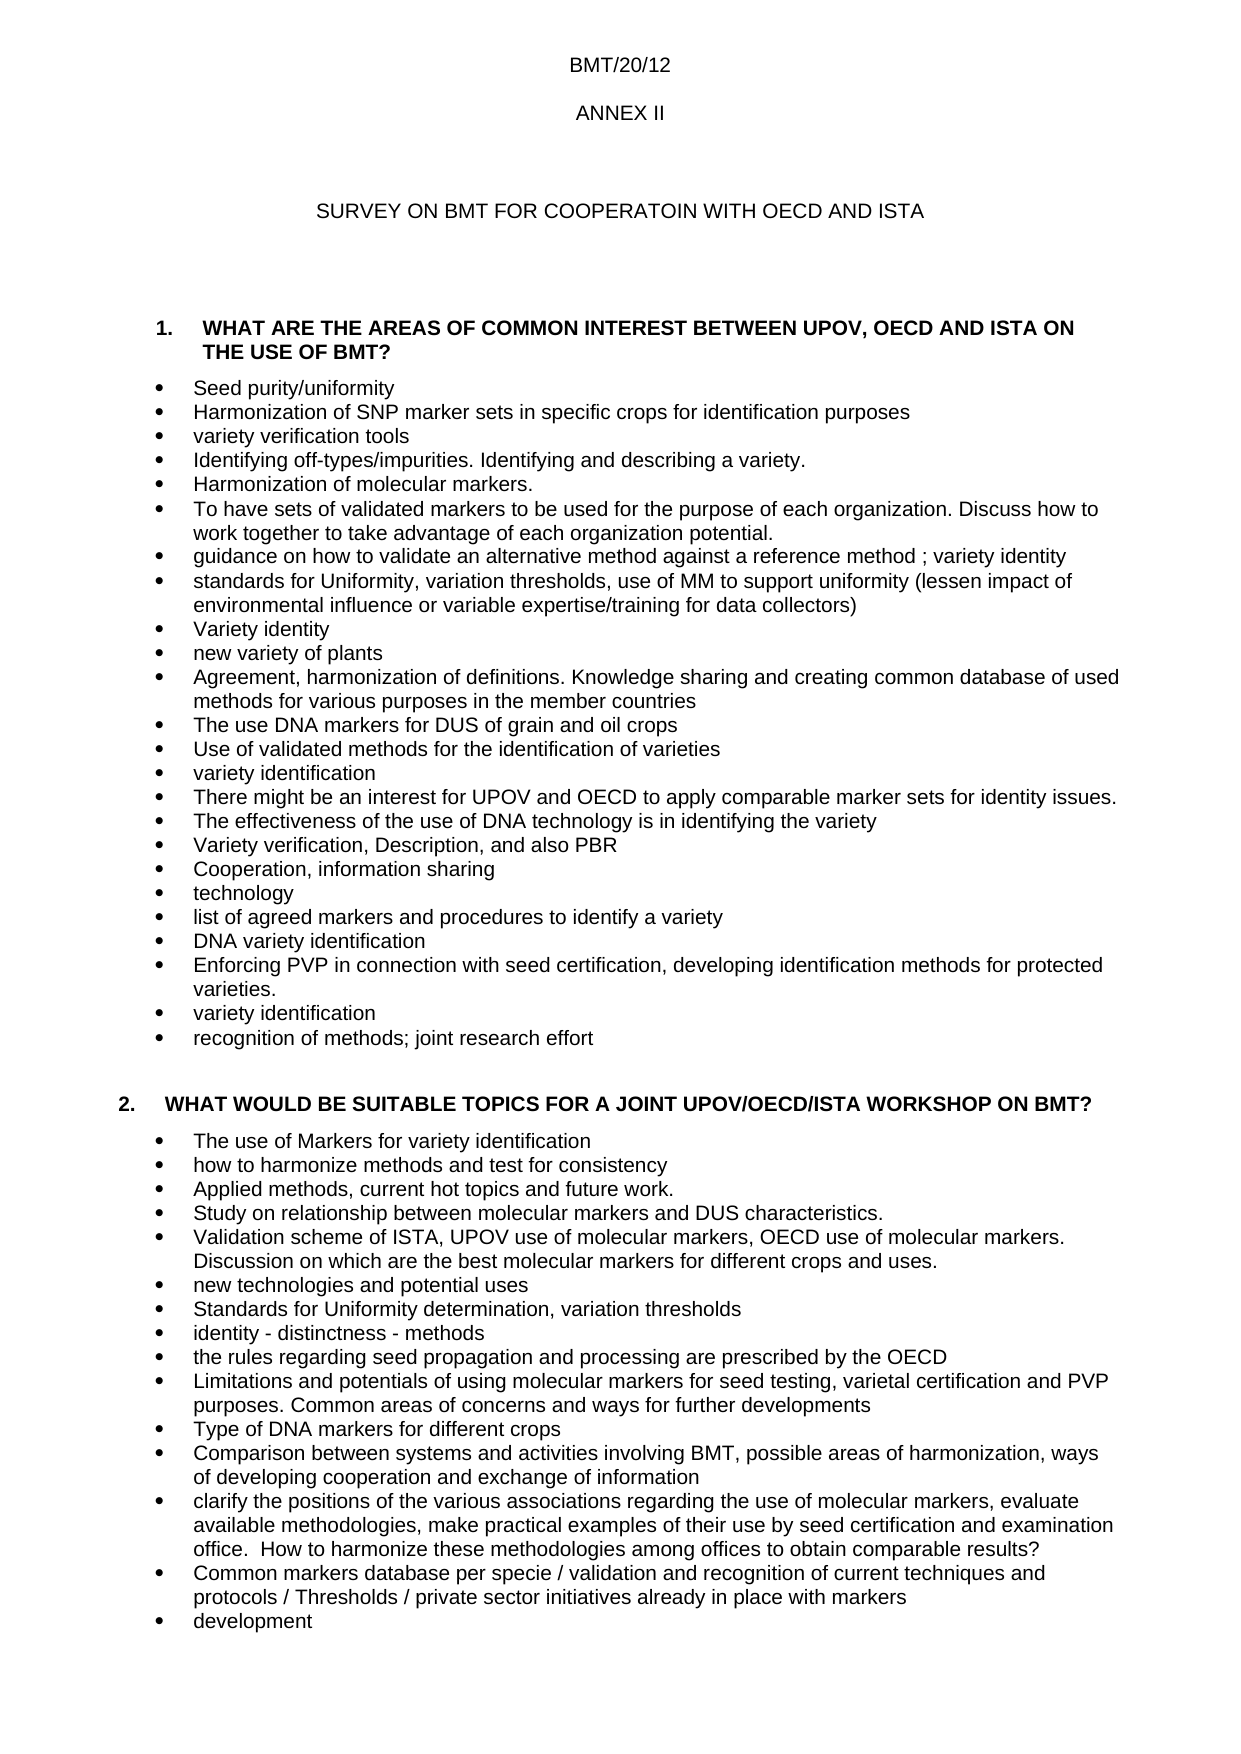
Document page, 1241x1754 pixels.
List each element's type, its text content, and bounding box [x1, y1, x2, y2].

list new variety of plants [156, 641, 1122, 664]
list guidance on how to validate an alternative method against a reference method ; variety identity [156, 544, 1122, 568]
list Standards for Uniformity determination, variation thresholds [156, 1297, 1122, 1321]
list The effectiveness of the use of DNA technology is in identifying the variety [156, 809, 1122, 833]
list The use of Markers for variety identification [156, 1128, 1122, 1153]
list Type of DNA markers for different crops [156, 1417, 1122, 1441]
list new technologies and potential uses [156, 1273, 1122, 1297]
list identity - distinctness - methods [156, 1321, 1122, 1345]
list technology [156, 881, 1122, 905]
list variety identification [156, 1001, 1122, 1025]
list Identifying off-types/impurities. Identifying and describing a variety. [156, 448, 1122, 472]
list development [156, 1609, 1122, 1633]
list Use of validated methods for the identification of varieties [156, 737, 1122, 761]
list Cooperation, information sharing [156, 857, 1122, 881]
list The use DNA markers for DUS of grain and oil crops [156, 713, 1122, 737]
list To have sets of validated markers to be used for the purpose of each organization. Discuss how to work together to take advantage of each organization potential. [156, 496, 1122, 544]
list There might be an interest for UPOV and OECD to apply comparable marker sets for identity issues. [156, 785, 1122, 809]
list DNA variety identification [156, 929, 1122, 953]
list Variety identity [156, 616, 1122, 641]
list Study on relationship between molecular markers and DUS characteristics. [156, 1201, 1122, 1225]
list Enforcing PVP in connection with seed certification, developing identification methods for protected varieties. [156, 953, 1122, 1001]
list how to harmonize methods and test for consistency [156, 1153, 1122, 1177]
subtitle SURVEY ON BMT FOR COOPERATOIN WITH OECD AND ISTA [118, 199, 1122, 223]
list recognition of methods; joint research effort [156, 1025, 1122, 1049]
list Comparison between systems and activities involving BMT, possible areas of harmonization, ways of developing cooperation and exchange of information [156, 1441, 1122, 1489]
list Applied methods, current hot topics and future work. [156, 1177, 1122, 1201]
list the rules regarding seed propagation and processing are prescribed by the OECD [156, 1345, 1122, 1369]
list variety identification [156, 761, 1122, 785]
list standards for Uniformity, variation thresholds, use of MM to support uniformity (lessen impact of environmental influence or variable expertise/training for data collectors) [156, 568, 1122, 616]
list clarify the positions of the various associations regarding the use of molecular markers, evaluate available methodologies, make practical examples of their use by seed certification and examination office. How to harmonize these methodologies among offices to obtain comparable results? [156, 1489, 1122, 1561]
list Harmonization of SNP marker sets in specific crops for identification purposes [156, 400, 1122, 424]
list What are the areas of common interest between UPOV, OECD and ISTA on the use of BMT? [156, 316, 1122, 363]
list Limitations and potentials of using molecular markers for seed testing, varietal certification and PVP purposes. Common areas of concerns and ways for further developments [156, 1369, 1122, 1417]
list Seed purity/uniformity [156, 376, 1122, 400]
list Agreement, harmonization of definitions. Knowledge sharing and creating common database of used methods for various purposes in the member countries [156, 664, 1122, 713]
list list of agreed markers and procedures to identify a variety [156, 905, 1122, 929]
list variety verification tools [156, 424, 1122, 448]
list Variety verification, Description, and also PBR [156, 833, 1122, 857]
list Harmonization of molecular markers. [156, 472, 1122, 496]
list Validation scheme of ISTA, UPOV use of molecular markers, OECD use of molecular markers. Discussion on which are the best molecular markers for different crops and uses. [156, 1225, 1122, 1273]
list Common markers database per specie / validation and recognition of current techniques and protocols / Thresholds / private sector initiatives already in place with markers [156, 1561, 1122, 1609]
text 2. What would be suitable topics for a joint UPOV/OECD/ISTA workshop on BMT? [118, 1092, 1122, 1116]
